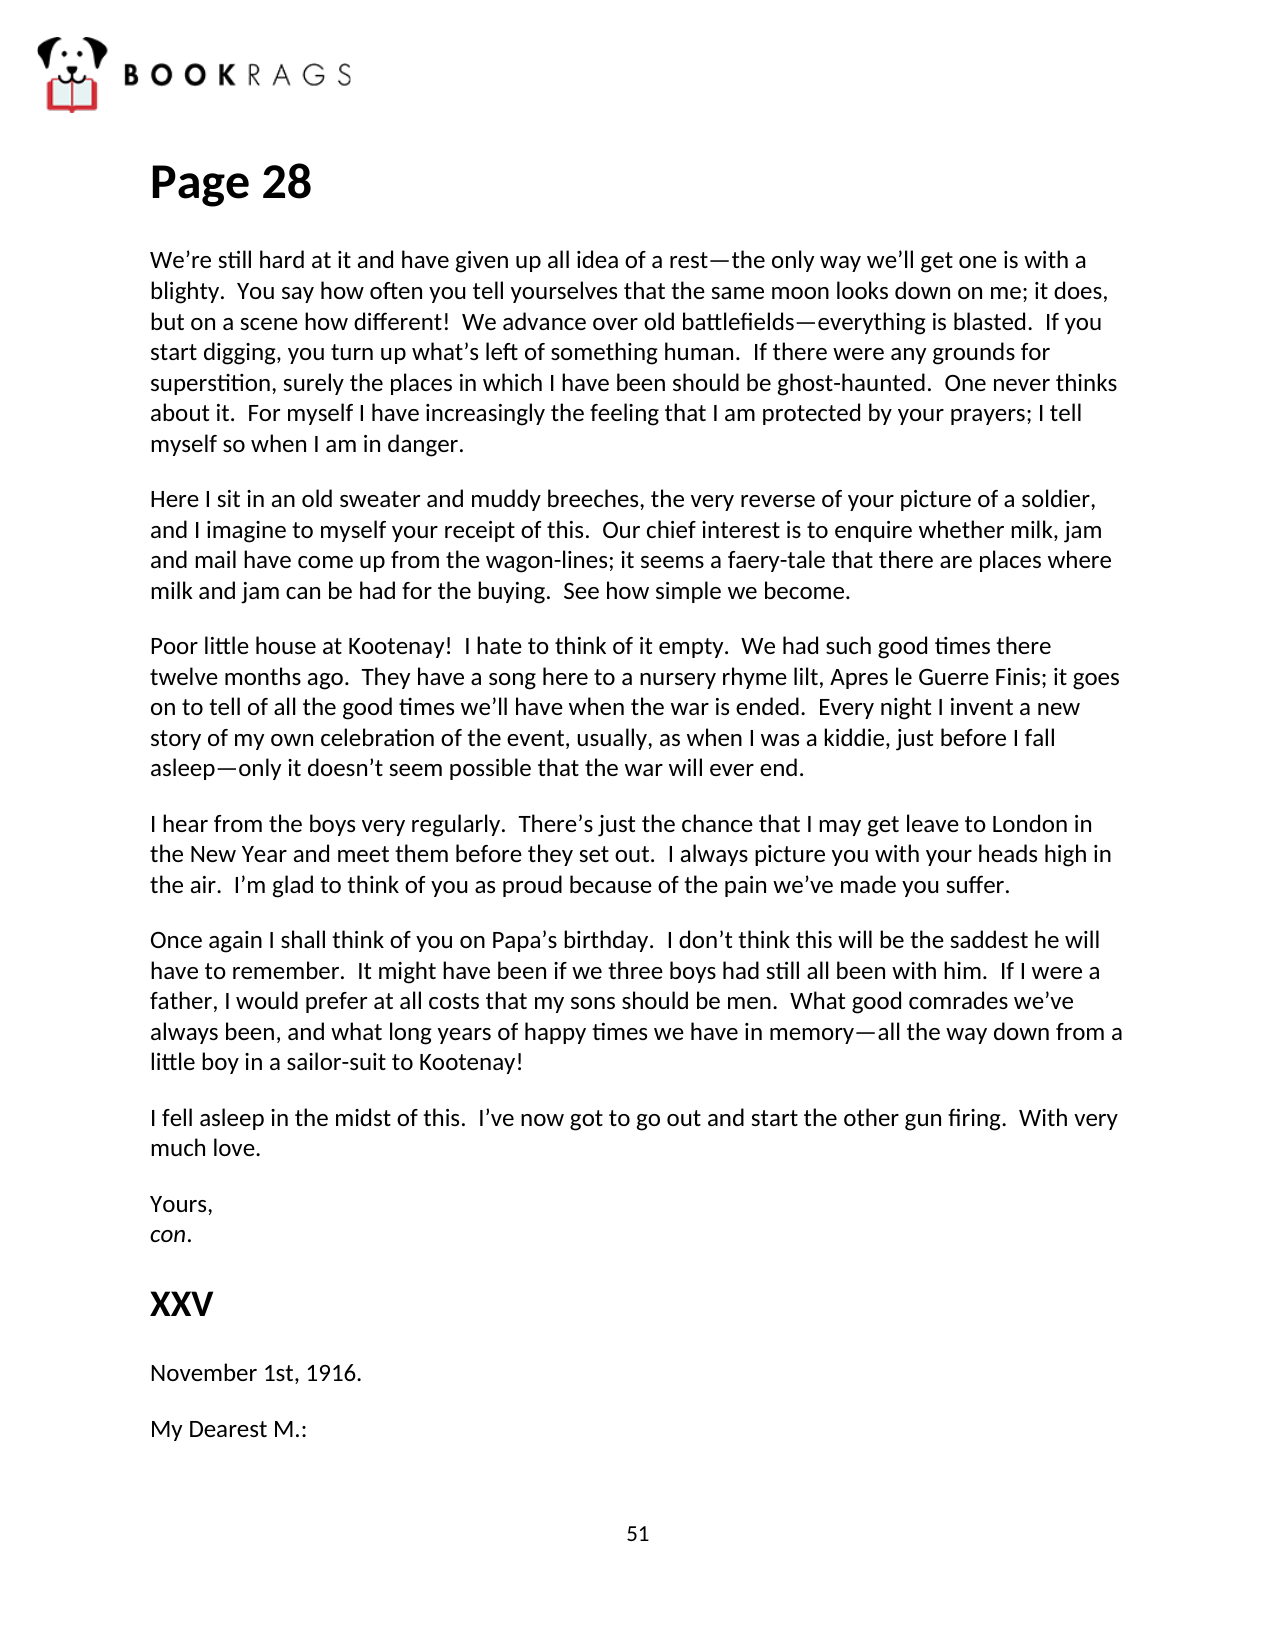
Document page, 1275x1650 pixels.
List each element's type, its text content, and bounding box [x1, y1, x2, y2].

text Once again I shall think of you on Papa’s birthday. I don’t think this will be the saddest he will have to remember. It might have been if we three boys had still all been with him. If I were a father, I would prefer at all costs that my sons should be men. What good comrades we’ve always been, and what long years of happy times we have in memory—­all the way down from a little boy in a sailor-suit to Kootenay! [150, 924, 1125, 1077]
text I fell asleep in the midst of this. I’ve now got to go out and start the other gun firing. With very much love. [150, 1102, 1125, 1163]
text November 1st, 1916. [150, 1357, 1125, 1388]
text I hear from the boys very regularly. There’s just the chance that I may get leave to London in the New Year and meet them before they set out. I always picture you with your heads high in the air. I’m glad to think of you as proud because of the pain we’ve made you suffer. [150, 808, 1125, 899]
text Page 28 [150, 150, 1125, 211]
text We’re still hard at it and have given up all idea of a rest—­the only way we’ll get one is with a blighty. You say how often you tell yourselves that the same moon looks down on me; it does, but on a scene how different! We advance over old battlefields—­everything is blasted. If you start digging, you turn up what’s left of something human. If there were any grounds for superstition, surely the places in which I have been should be ghost-haunted. One never thinks about it. For myself I have increasingly the feeling that I am protected by your prayers; I tell myself so when I am in danger. [150, 244, 1125, 458]
text Here I sit in an old sweater and muddy breeches, the very reverse of your picture of a soldier, and I imagine to myself your receipt of this. Our chief interest is to enquire whether milk, jam and mail have come up from the wagon-lines; it seems a faery-tale that there are places where milk and jam can be had for the buying. See how simple we become. [150, 483, 1125, 605]
text Yours, con. [150, 1188, 1125, 1249]
picture [37, 37, 351, 113]
text Poor little house at Kootenay! I hate to think of it empty. We had such good times there twelve months ago. They have a song here to a nursery rhyme lilt, Apres le Guerre Finis; it goes on to tell of all the good times we’ll have when the war is ended. Every night I invent a new story of my own celebration of the event, usually, as when I was a kiddie, just before I fall asleep—­only it doesn’t seem possible that the war will ever end. [150, 630, 1125, 783]
text XXV [150, 1280, 1125, 1326]
text My Dearest M.: [150, 1413, 1125, 1443]
